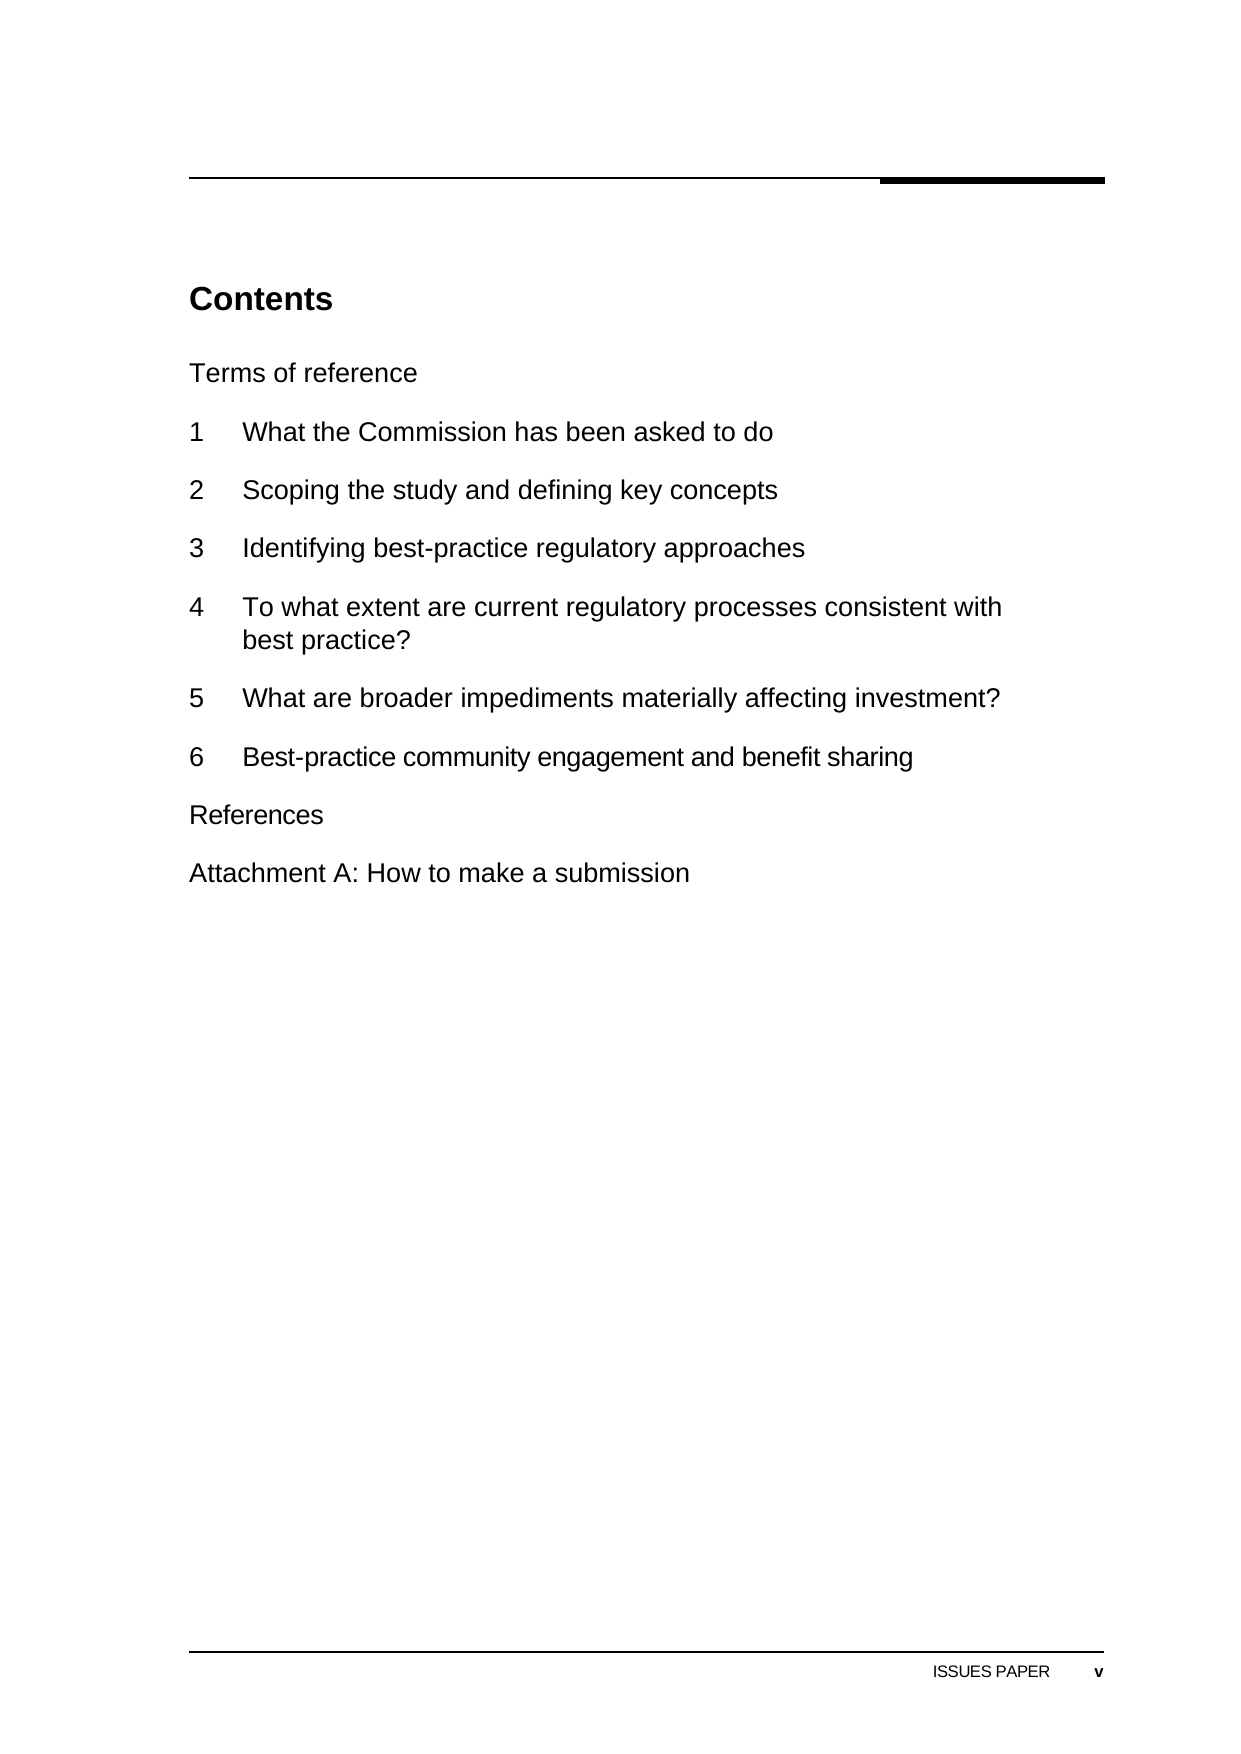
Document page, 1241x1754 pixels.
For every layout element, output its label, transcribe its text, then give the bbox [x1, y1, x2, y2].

subtitle Contents [189, 277, 1104, 318]
